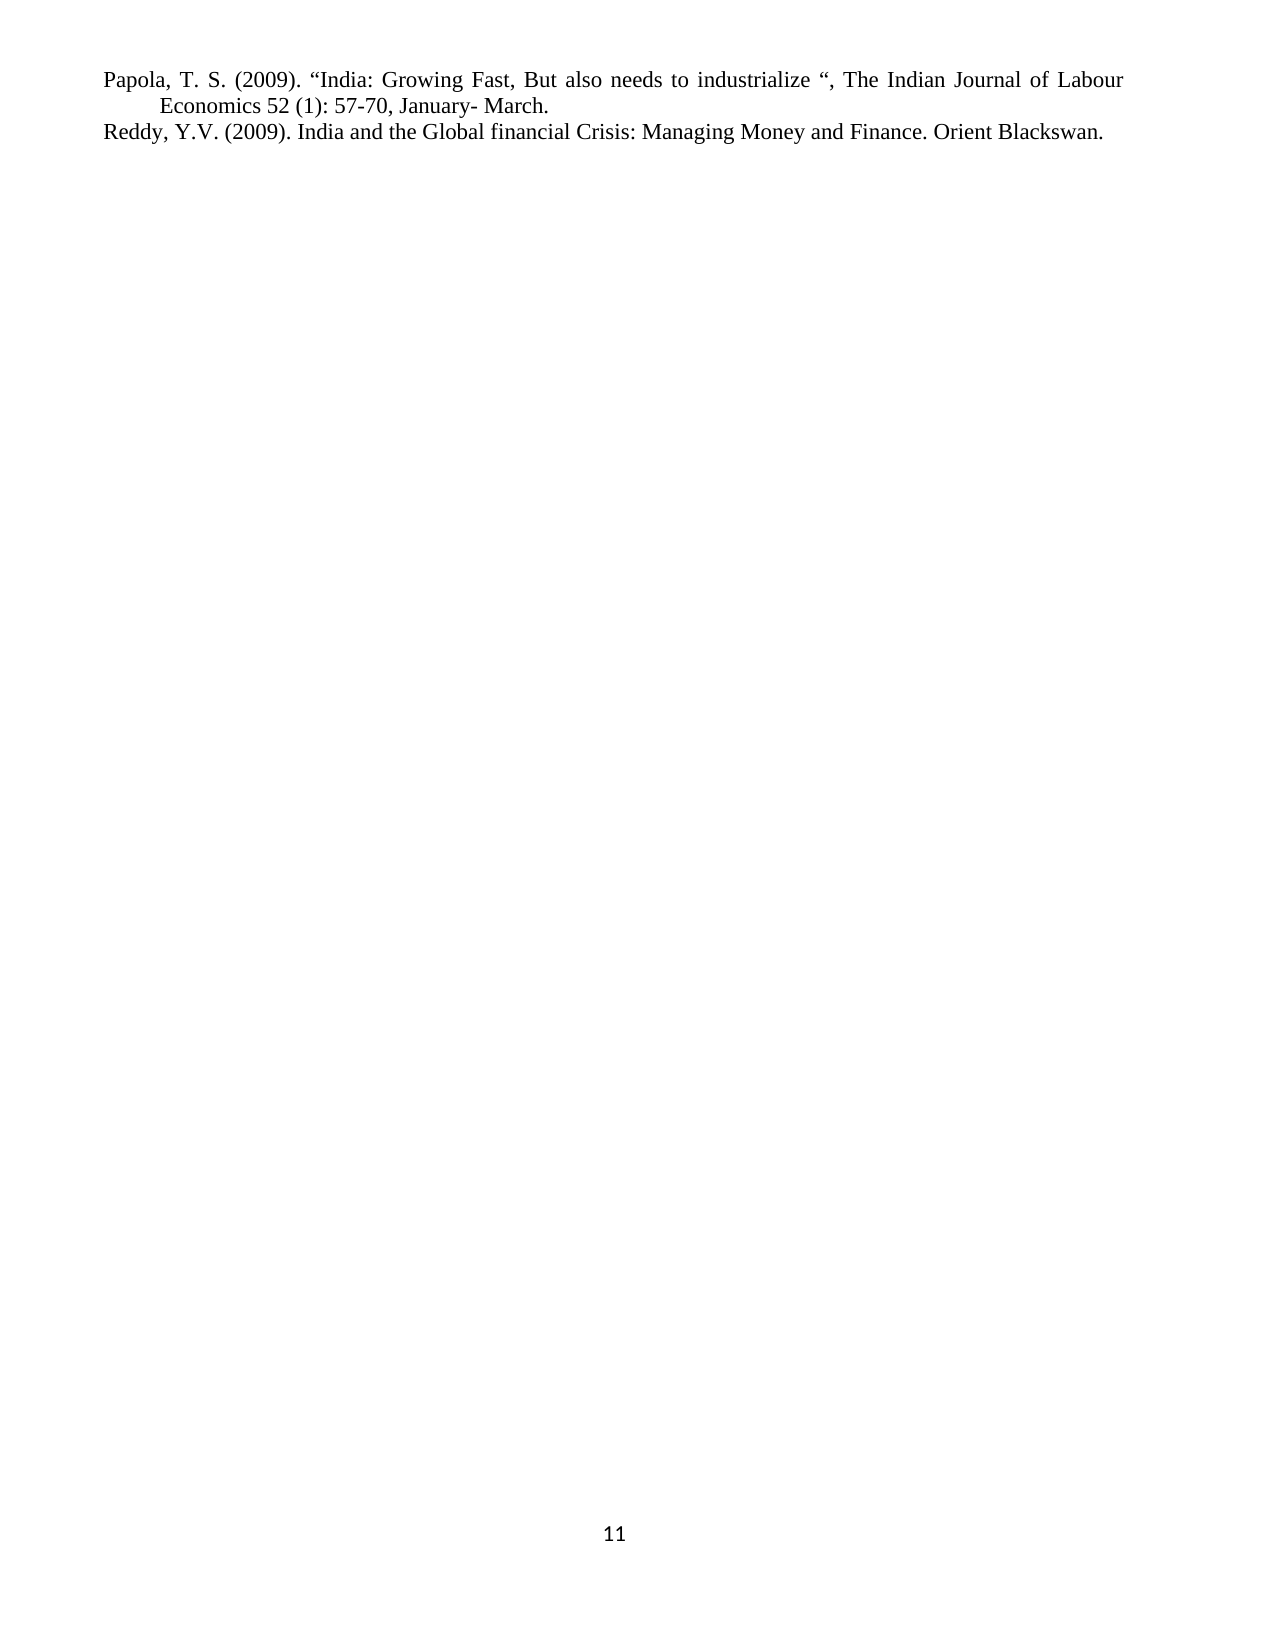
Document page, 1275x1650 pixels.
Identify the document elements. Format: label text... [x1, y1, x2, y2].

text Papola, T. S. (2009). “: Growing Fast, But also needs to industrialize “, The Indian Journal of Labour Economics 52 (1): 57-70, January- March. [103, 66, 1125, 118]
text Reddy, Y.V. (2009). and the Global financial Crisis: Managing Money and Finance. Orient Blackswan. [103, 118, 1125, 145]
